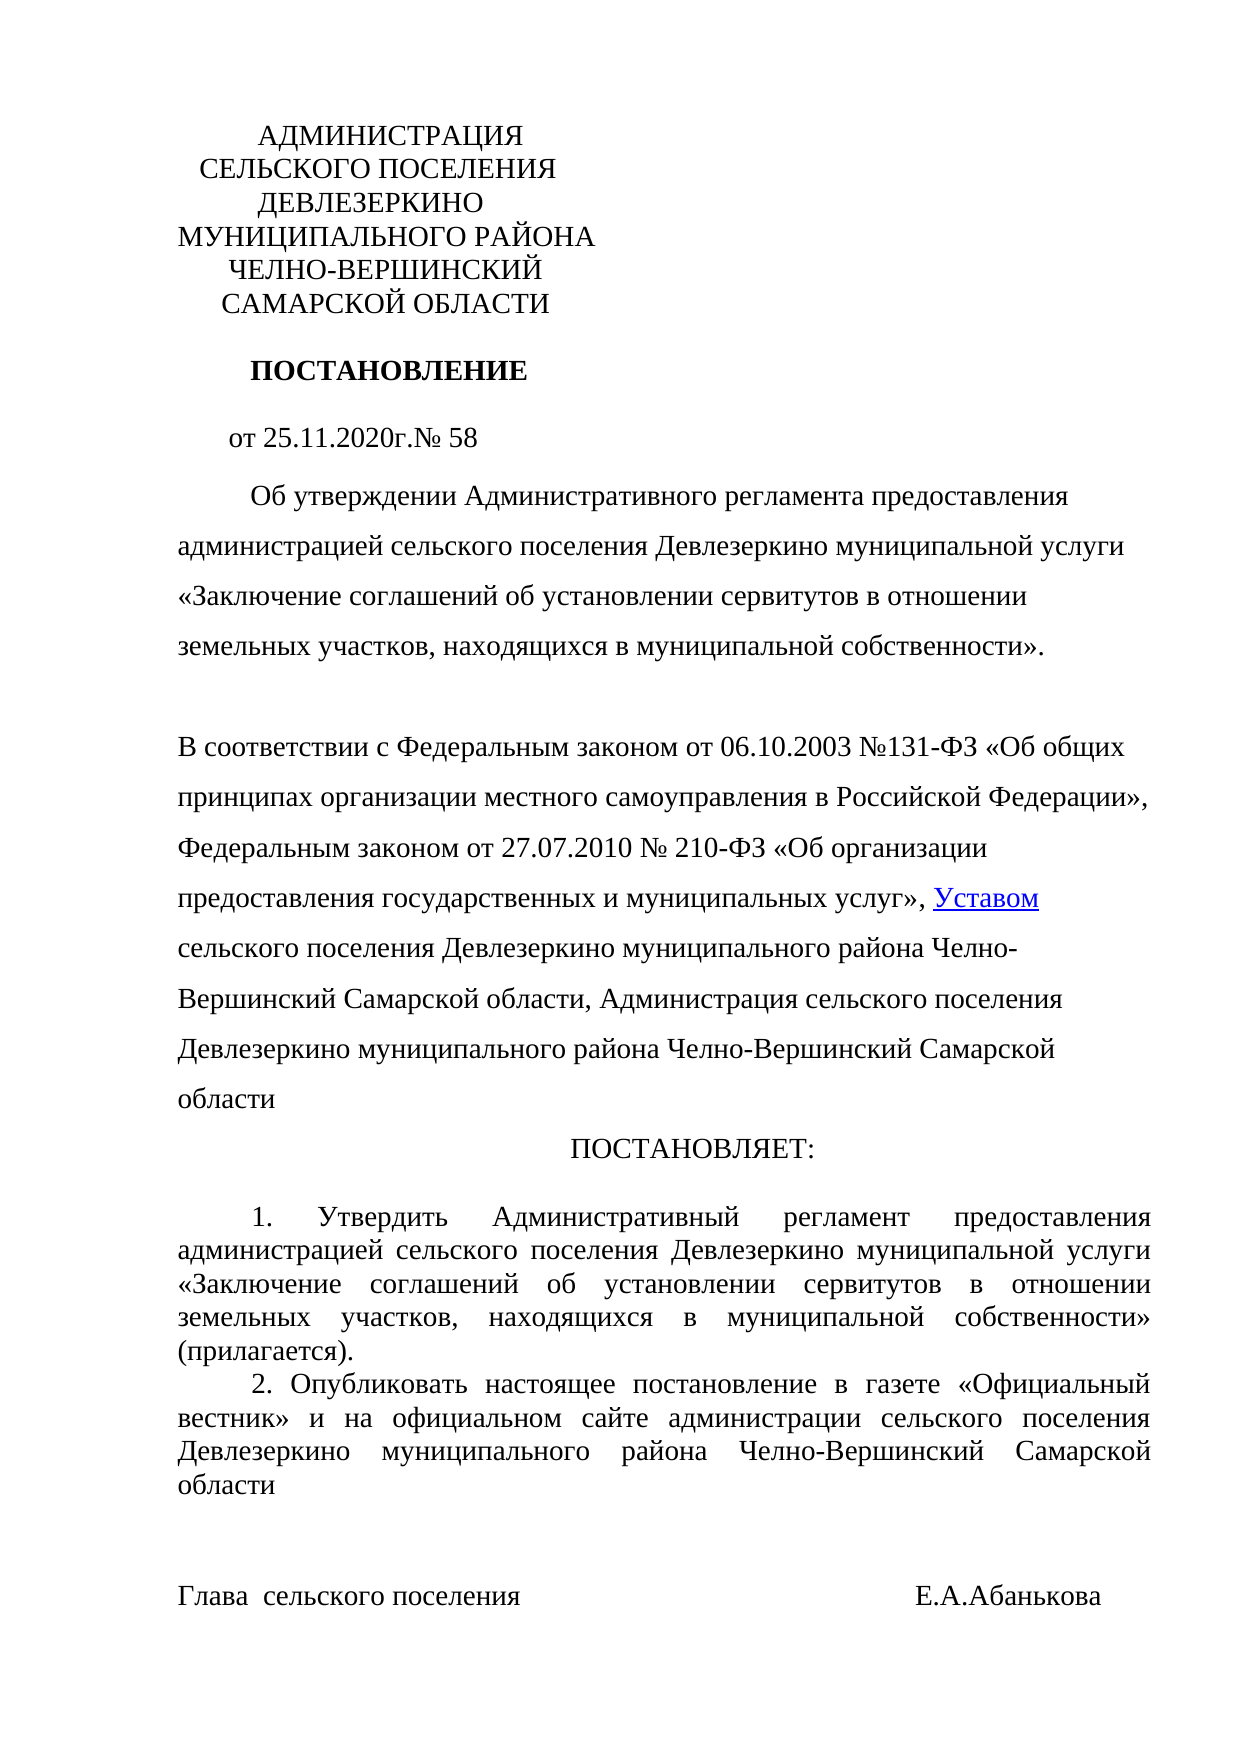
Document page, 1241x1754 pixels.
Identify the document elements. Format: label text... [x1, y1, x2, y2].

text от 25.11.2020г.№ 58 [177, 420, 1152, 453]
text САМАРСКОЙ ОБЛАСТИ [177, 286, 1152, 319]
text 2. Опубликовать настоящее постановление в газете «Официальный вестник» и на официальном сайте администрации сельского поселения Девлезеркино муниципального района Челно-Вершинский Самарской области [177, 1366, 1152, 1501]
text 1. Утвердить Административный регламент предоставления администрацией сельского поселения Девлезеркино муниципальной услуги «Заключение соглашений об установлении сервитутов в отношении земельных участков, находящихся в муниципальной собственности» (прилагается). [177, 1199, 1152, 1366]
text ДЕВЛЕЗЕРКИНО [177, 185, 1152, 219]
text Об утверждении Административного регламента предоставления администрацией сельского поселения Девлезеркино муниципальной услуги «Заключение соглашений об установлении сервитутов в отношении земельных участков, находящихся в муниципальной собственности». [177, 478, 1152, 662]
text СЕЛЬСКОГО ПОСЕЛЕНИЯ [177, 152, 1152, 185]
text ЧЕЛНО-ВЕРШИНСКИЙ [177, 252, 1152, 286]
text ПОСТАНОВЛЕНИЕ [177, 353, 1152, 386]
text Глава сельского поселения Е.А.Абанькова [177, 1578, 1152, 1611]
text МУНИЦИПАЛЬНОГО РАЙОНА [177, 219, 1152, 252]
text АДМИНИСТРАЦИЯ [177, 118, 1152, 152]
text В соответствии с Федеральным законом от 06.10.2003 №131-ФЗ «Об общих принципах организации местного самоуправления в Российской Федерации», Федеральным законом от 27.07.2010 № 210-ФЗ «Об организации предоставления государственных и муниципальных услуг», Уставом сельского поселения Девлезеркино муниципального района Челно-Вершинский Самарской области, Администрация сельского поселения Девлезеркино муниципального района Челно-Вершинский Самарской области [177, 729, 1152, 1115]
text ПОСТАНОВЛЯЕТ: [177, 1132, 1152, 1165]
